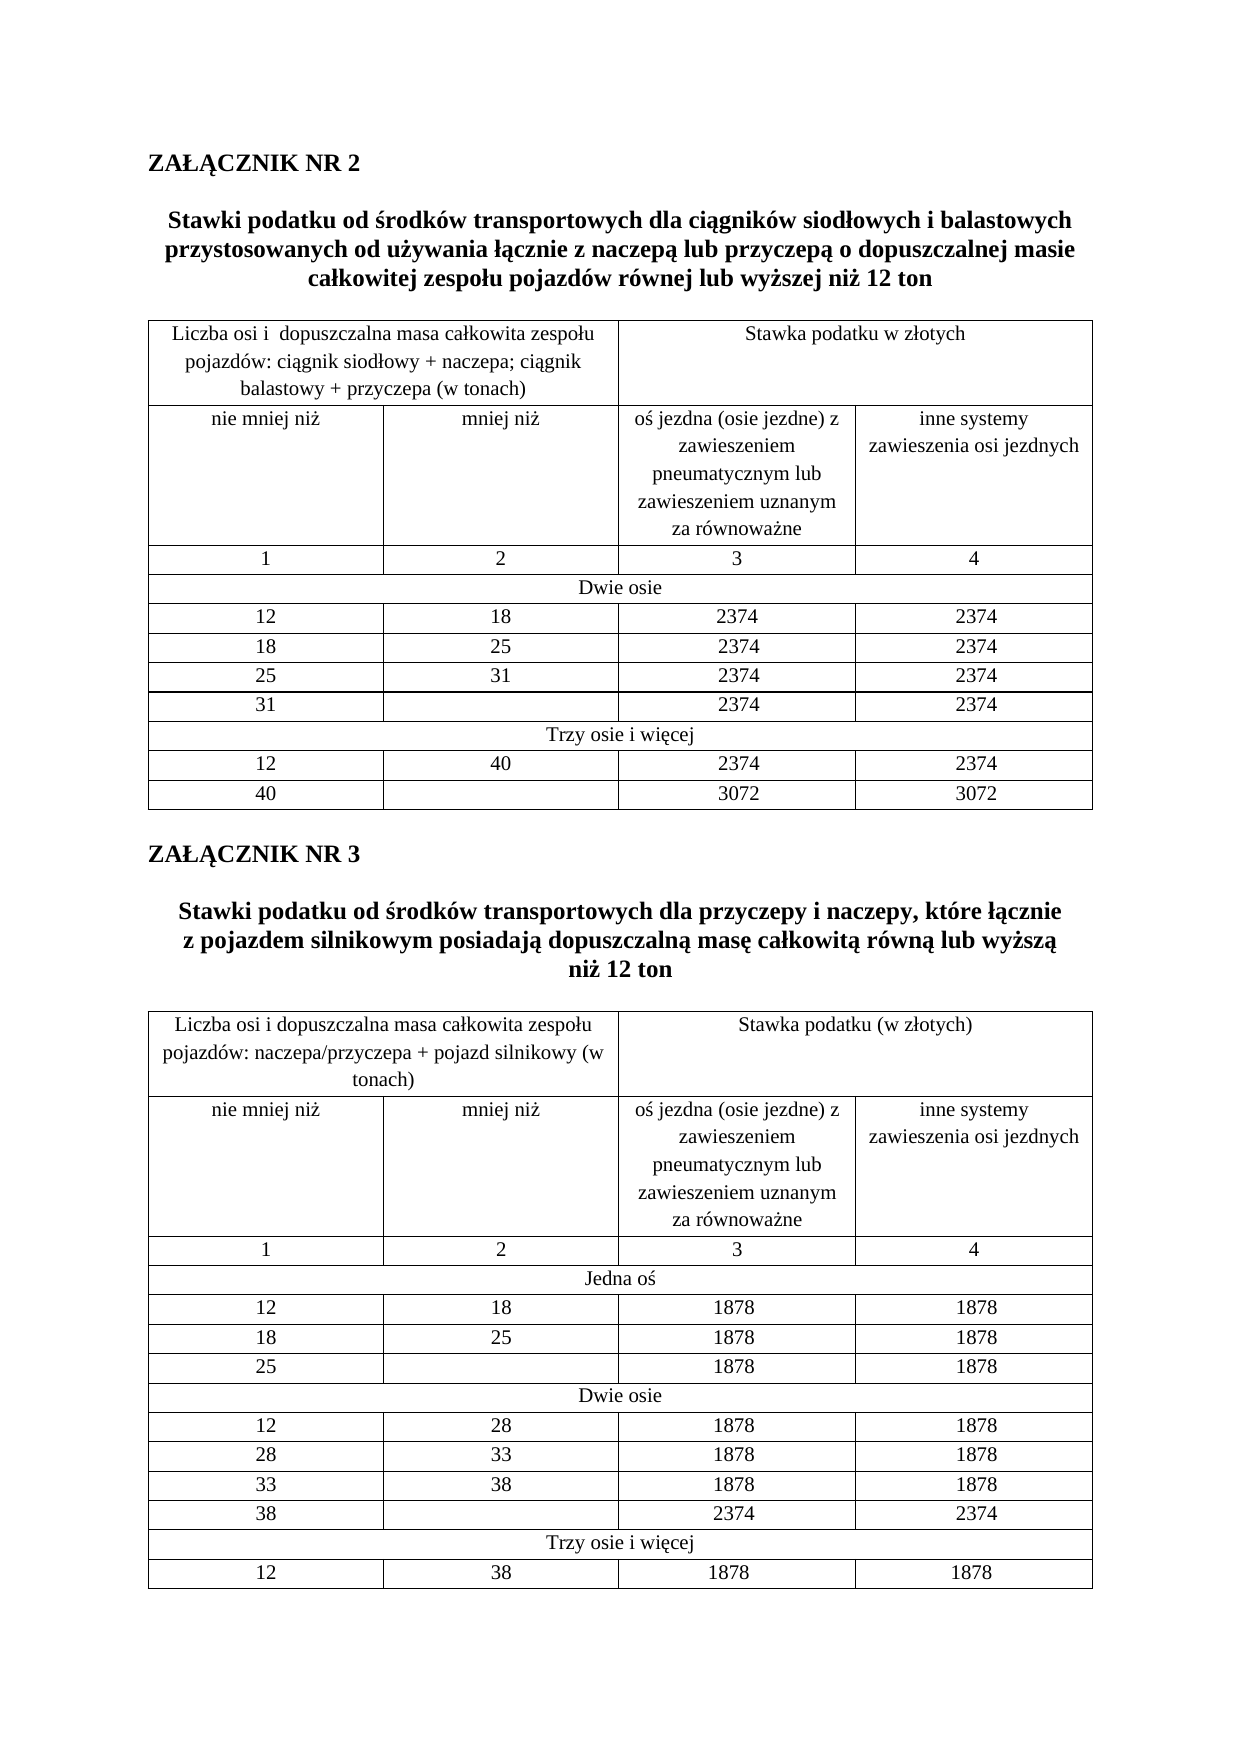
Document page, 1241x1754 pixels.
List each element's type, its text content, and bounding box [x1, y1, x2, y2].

table_cell 25 [149, 663, 383, 691]
table_cell 18 [149, 634, 383, 662]
table_cell 31 [149, 693, 383, 721]
table_cell nie mniej niż [149, 406, 383, 544]
table_cell 1878 [619, 1295, 855, 1324]
text niż 12 ton [148, 954, 1093, 982]
table_cell 31 [384, 663, 618, 691]
table_header Liczba osi i dopuszczalna masa całkowita zespołu pojazdów: ciągnik siodłowy + naczepa; ciągnik balastowy + przyczepa (w tonach) [149, 321, 618, 405]
table_cell Dwie osie [149, 575, 1092, 603]
table_cell 18 [384, 1295, 618, 1324]
table_cell 4 [856, 546, 1092, 574]
table_header Stawka podatku (w złotych) [619, 1012, 1092, 1096]
table_cell 25 [149, 1354, 383, 1382]
table_cell 1878 [856, 1472, 1092, 1500]
table_cell 1878 [856, 1413, 1092, 1441]
table_cell 12 [149, 1413, 383, 1441]
table_cell 2374 [619, 693, 855, 721]
table_cell Jedna oś [149, 1266, 1092, 1294]
table_cell 12 [149, 751, 383, 779]
table_cell 3 [619, 1237, 855, 1265]
table_cell 28 [384, 1413, 618, 1441]
table_cell oś jezdna (osie jezdne) z zawieszeniem pneumatycznym lub zawieszeniem uznanym za równoważne [619, 1097, 855, 1236]
table_cell [384, 781, 618, 809]
table_cell 12 [149, 604, 383, 633]
table_cell 40 [149, 781, 383, 809]
table_cell 1878 [619, 1413, 855, 1441]
table_cell 25 [384, 1325, 618, 1353]
table_cell inne systemy zawieszenia osi jezdnych [856, 406, 1092, 544]
table_cell 3072 [856, 781, 1092, 809]
table_cell mniej niż [384, 406, 618, 544]
table_cell 33 [384, 1442, 618, 1471]
table_cell 1878 [856, 1560, 1092, 1588]
text Stawki podatku od środków transportowych dla ciągników siodłowych i balastowych przystosowanych od używania łącznie z naczepą lub przyczepą o dopuszczalnej masie całkowitej zespołu pojazdów równej lub wyższej niż 12 ton [148, 205, 1093, 291]
table_header Stawka podatku w złotych [619, 321, 1092, 405]
table_cell 38 [149, 1501, 383, 1529]
text z pojazdem silnikowym posiadają dopuszczalną masę całkowitą równą lub wyższą [148, 925, 1093, 954]
table_cell [384, 1354, 618, 1382]
table_cell 2374 [856, 693, 1092, 721]
table_cell 2 [384, 1237, 618, 1265]
table_cell 2374 [619, 751, 855, 779]
table_header Liczba osi i dopuszczalna masa całkowita zespołu pojazdów: naczepa/przyczepa + pojazd silnikowy (w tonach) [149, 1012, 618, 1096]
table_cell 38 [384, 1560, 618, 1588]
table_cell 12 [149, 1295, 383, 1324]
table_cell mniej niż [384, 1097, 618, 1236]
table_cell 2374 [856, 751, 1092, 779]
table_cell 4 [856, 1237, 1092, 1265]
table_cell 3 [619, 546, 855, 574]
table_cell 12 [149, 1560, 383, 1588]
table_cell 1878 [856, 1325, 1092, 1353]
table_cell 2374 [619, 1501, 855, 1529]
table_cell 2374 [856, 663, 1092, 691]
table_cell 1878 [856, 1442, 1092, 1471]
table_cell 1878 [619, 1472, 855, 1500]
table_cell oś jezdna (osie jezdne) z zawieszeniem pneumatycznym lub zawieszeniem uznanym za równoważne [619, 406, 855, 544]
table_cell 1 [149, 1237, 383, 1265]
table_cell 28 [149, 1442, 383, 1471]
table_cell 1878 [619, 1442, 855, 1471]
table_cell 1878 [856, 1354, 1092, 1382]
table_cell 2374 [856, 1501, 1092, 1529]
table_cell 1878 [619, 1560, 855, 1588]
text ZAŁĄCZNIK NR 3 [148, 839, 1093, 867]
table_cell 2374 [619, 663, 855, 691]
table_cell inne systemy zawieszenia osi jezdnych [856, 1097, 1092, 1236]
table_cell 33 [149, 1472, 383, 1500]
table_cell Dwie osie [149, 1384, 1092, 1412]
table_cell 1 [149, 546, 383, 574]
table_cell 1878 [619, 1325, 855, 1353]
table_cell [384, 693, 618, 721]
table_cell Trzy osie i więcej [149, 722, 1092, 750]
table_cell nie mniej niż [149, 1097, 383, 1236]
text ZAŁĄCZNIK NR 2 [148, 148, 1093, 176]
table_cell 40 [384, 751, 618, 779]
table_cell Trzy osie i więcej [149, 1530, 1092, 1559]
table_cell 2374 [619, 634, 855, 662]
table_cell 2374 [619, 604, 855, 633]
table_cell 18 [384, 604, 618, 633]
table_cell 1878 [619, 1354, 855, 1382]
table_cell [384, 1501, 618, 1529]
table_cell 18 [149, 1325, 383, 1353]
table_cell 2374 [856, 634, 1092, 662]
table_cell 2374 [856, 604, 1092, 633]
table_cell 38 [384, 1472, 618, 1500]
table_cell 2 [384, 546, 618, 574]
table_cell 1878 [856, 1295, 1092, 1324]
table_cell 3072 [619, 781, 855, 809]
table_cell 25 [384, 634, 618, 662]
text Stawki podatku od środków transportowych dla przyczepy i naczepy, które łącznie [148, 896, 1093, 925]
